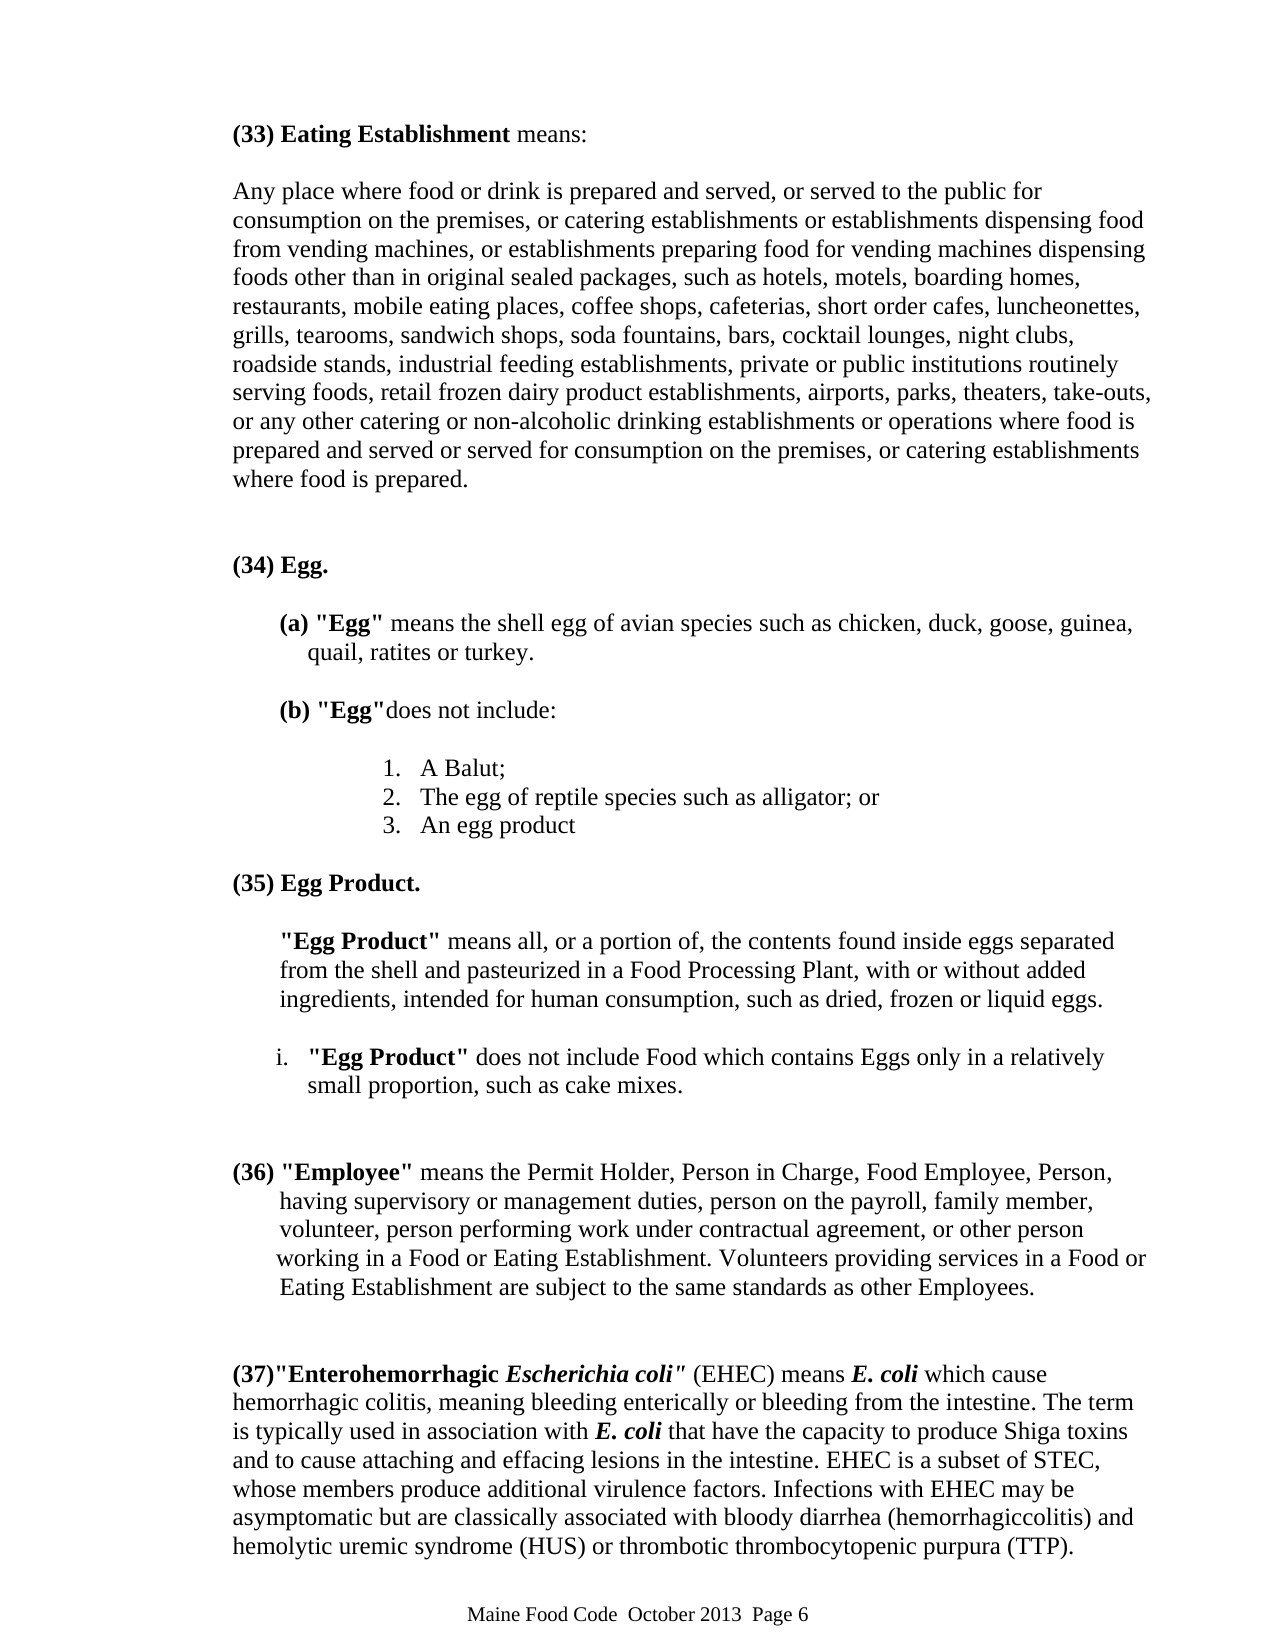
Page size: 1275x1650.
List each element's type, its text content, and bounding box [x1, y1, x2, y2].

list A Balut; [382, 753, 1155, 782]
text (b) "Egg"does not include: [186, 695, 1155, 724]
text (a) "Egg" means the shell egg of avian species such as chicken, duck, goose, guinea, quail, ratites or turkey. [279, 608, 1155, 666]
text (35) Egg Product. [232, 868, 1155, 897]
text having supervisory or management duties, person on the payroll, family member, volunteer, person performing work under contractual agreement, or other person [279, 1186, 1155, 1243]
text (36) "Employee" means the Permit Holder, Person in Charge, Food Employee, Person, [157, 1157, 1155, 1186]
text Any place where food or drink is prepared and served, or served to the public for consumption on the premises, or catering establishments or establishments dispensing food from vending machines, or establishments preparing food for vending machines dispensing foods other than in original sealed packages, such as hotels, motels, boarding homes, restaurants, mobile eating places, coffee shops, cafeterias, short order cafes, luncheonettes, grills, tearooms, sandwich shops, soda fountains, bars, cocktail lounges, night clubs, roadside stands, industrial feeding establishments, private or public institutions routinely serving foods, retail frozen dairy product establishments, airports, parks, theaters, take-outs, or any other catering or non-alcoholic drinking establishments or operations where food is prepared and served or served for consumption on the premises, or catering establishments where food is prepared. [232, 176, 1155, 492]
list An egg product [382, 810, 1155, 839]
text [232, 1359, 1155, 1560]
text (34) Egg. [197, 550, 1155, 579]
list "Egg Product" does not include Food which contains Eggs only in a relatively small proportion, such as cake mixes. [289, 1042, 1155, 1099]
text working in a Food or Eating Establishment. Volunteers providing services in a Food or Eating Establishment are subject to the same standards as other Employees. [157, 1243, 1155, 1301]
text "Egg Product" means all, or a portion of, the contents found inside eggs separated from the shell and pasteurized in a Food Processing Plant, with or without added ingredients, intended for human consumption, such as dried, frozen or liquid eggs. [279, 926, 1155, 1012]
text (33) Eating Establishment means: [232, 119, 1155, 147]
list The egg of reptile species such as alligator; or [382, 782, 1155, 810]
